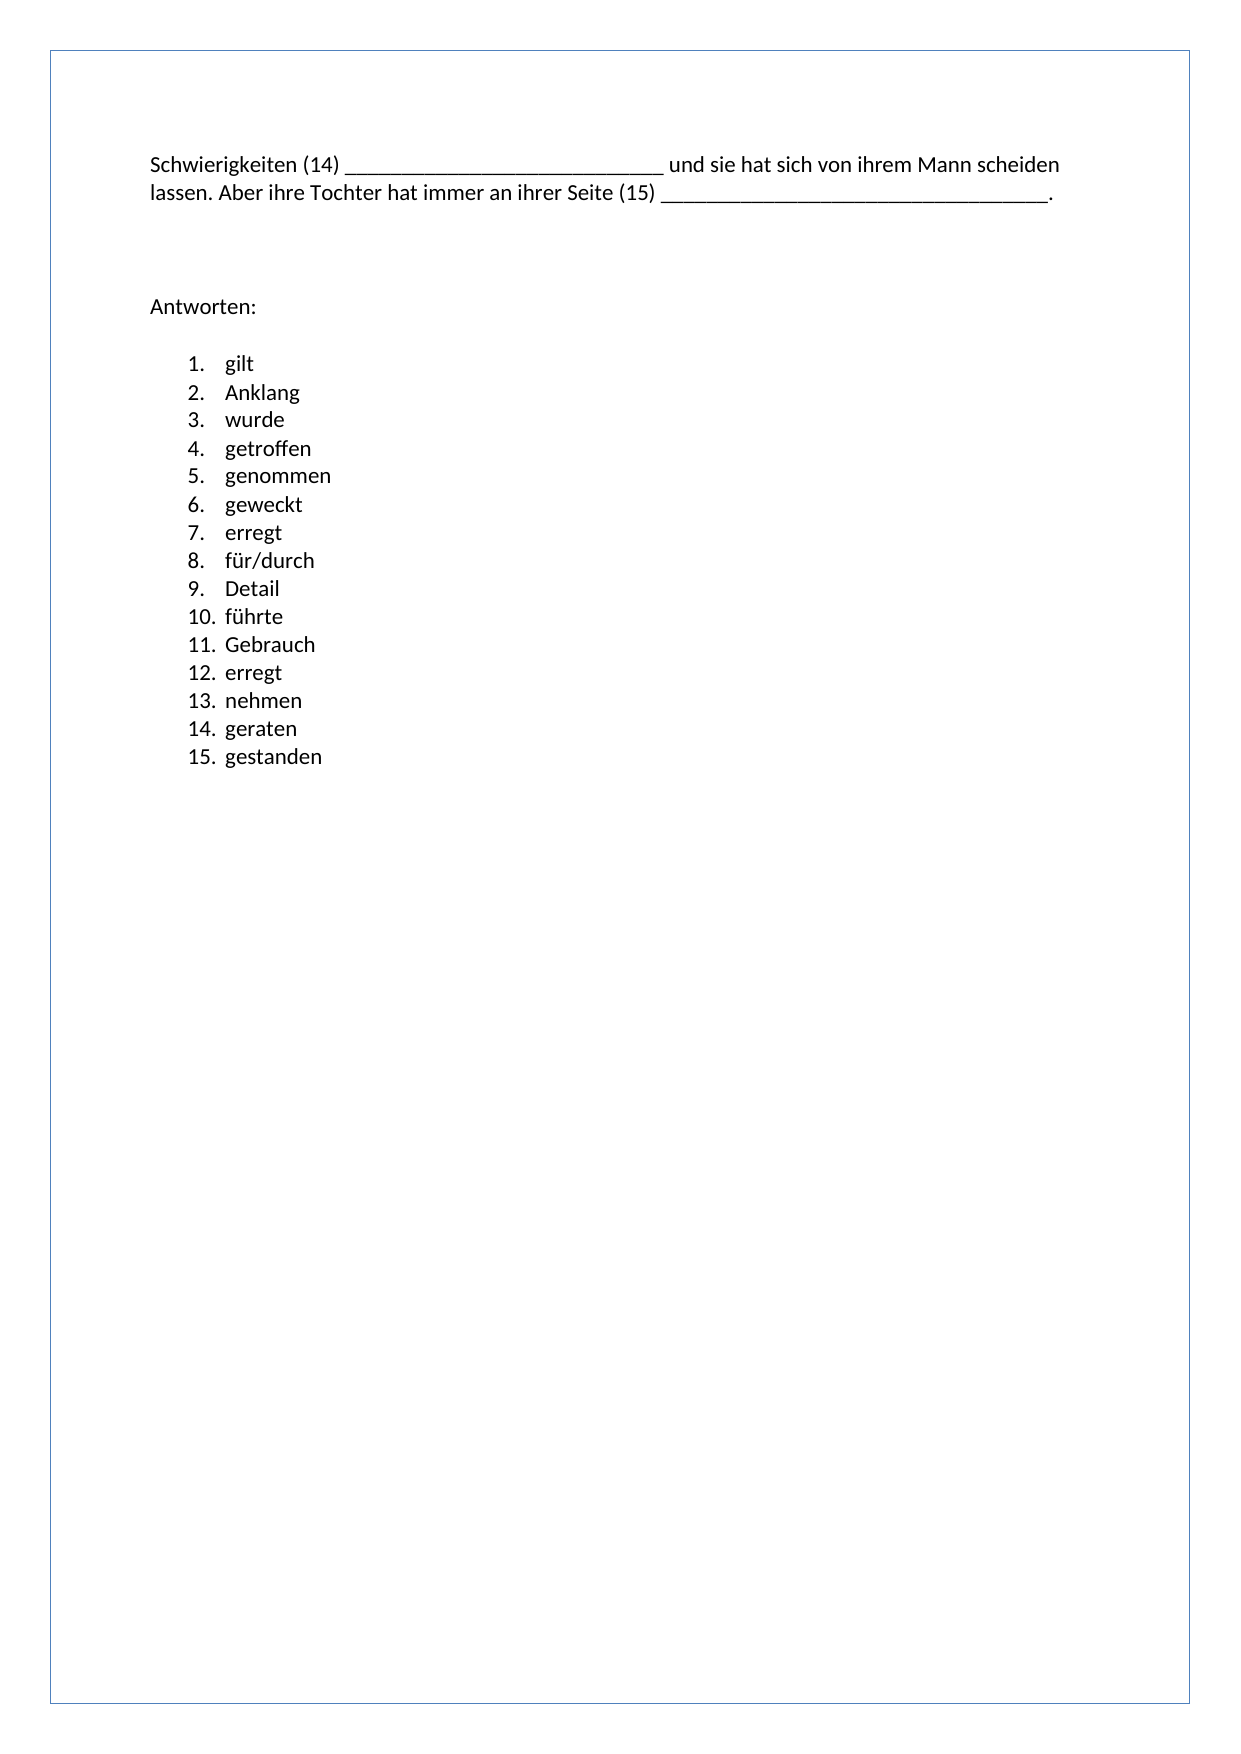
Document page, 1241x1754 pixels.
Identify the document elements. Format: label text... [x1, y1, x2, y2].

text Antworten: [150, 292, 1090, 320]
list geraten [187, 714, 1090, 742]
list erregt [187, 518, 1090, 546]
list führte [187, 602, 1090, 630]
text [150, 150, 1090, 206]
list gestanden [187, 742, 1090, 770]
list Detail [187, 574, 1090, 602]
list gilt [187, 349, 1090, 378]
list geweckt [187, 490, 1090, 518]
list für/durch [187, 546, 1090, 574]
list Gebrauch [187, 630, 1090, 658]
list nehmen [187, 686, 1090, 714]
list erregt [187, 658, 1090, 686]
list Anklang [187, 378, 1090, 406]
list wurde [187, 406, 1090, 434]
list getroffen [187, 434, 1090, 462]
list genommen [187, 462, 1090, 490]
